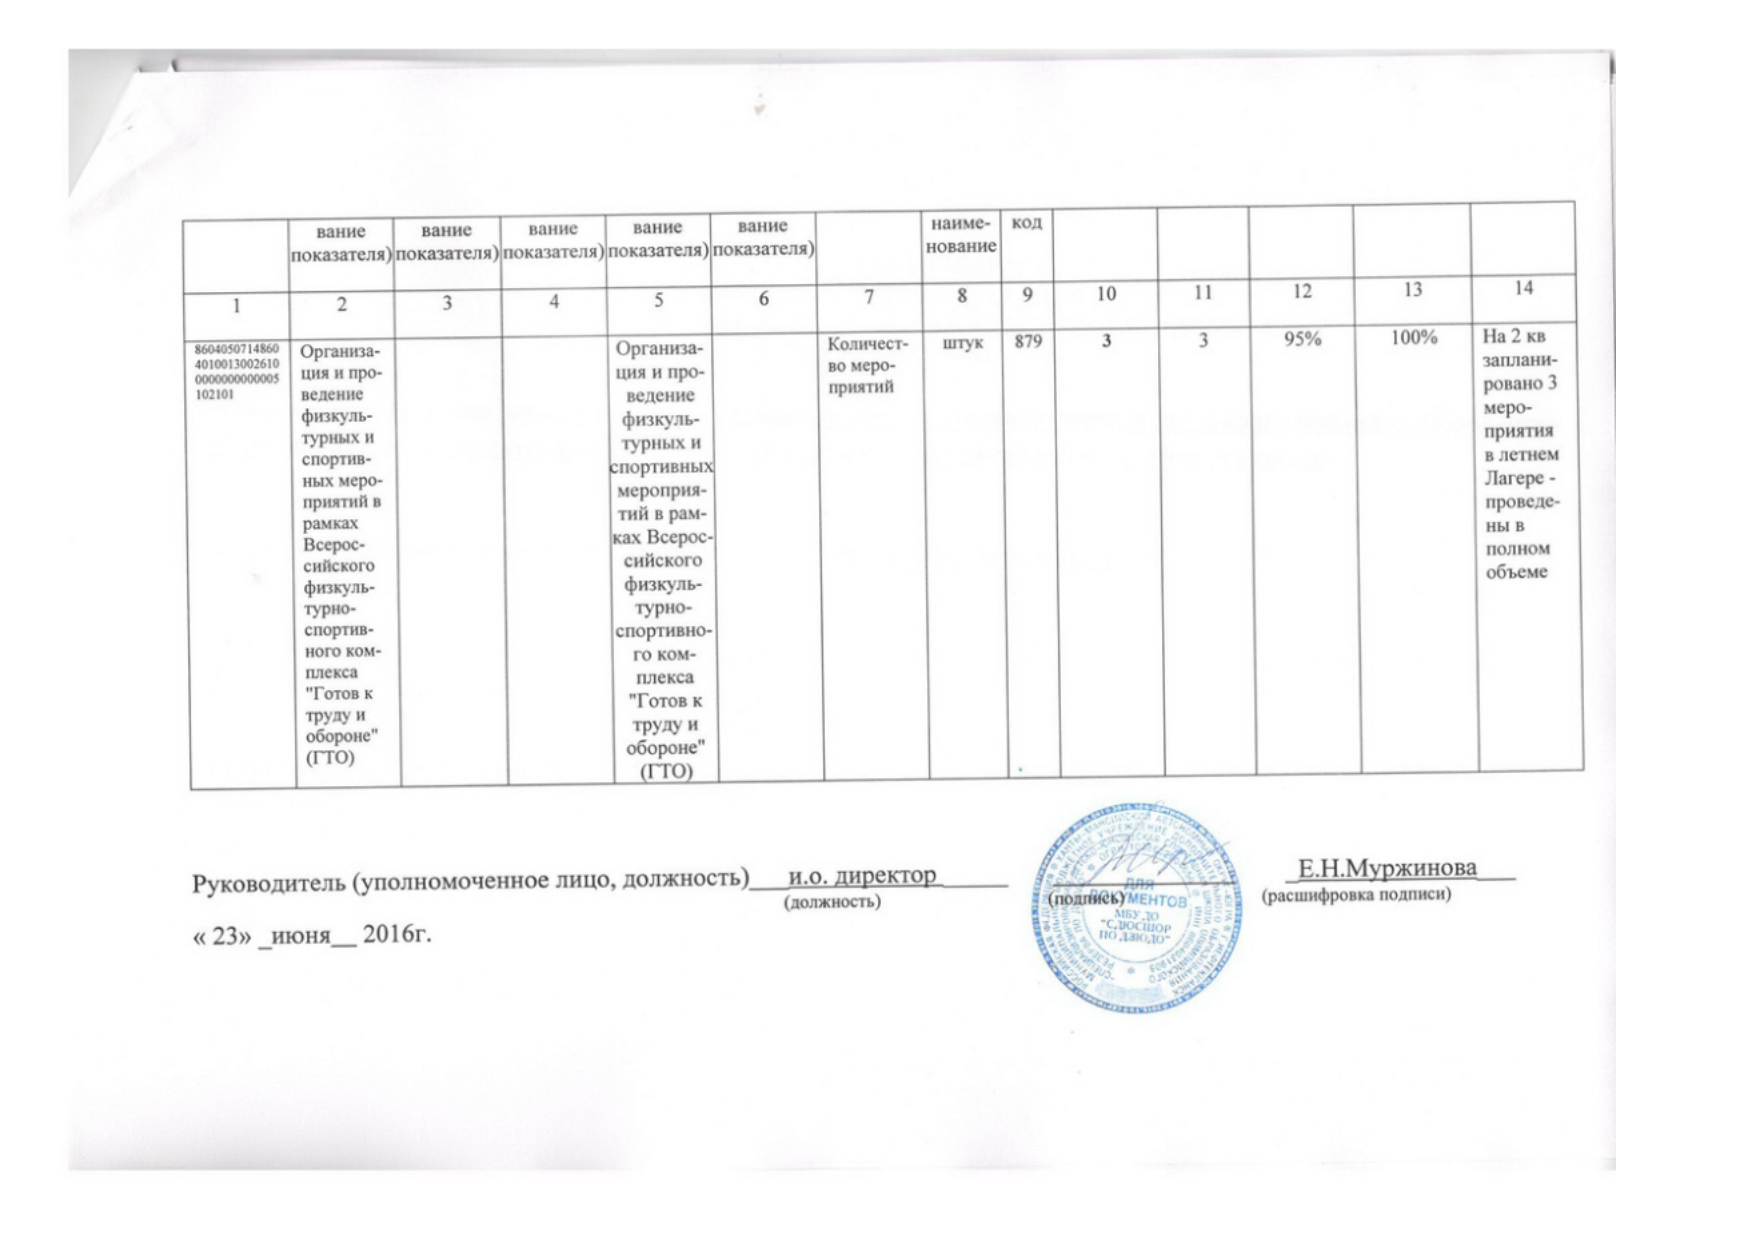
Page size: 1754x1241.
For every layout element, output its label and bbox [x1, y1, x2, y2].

picture [53, 50, 1614, 1187]
